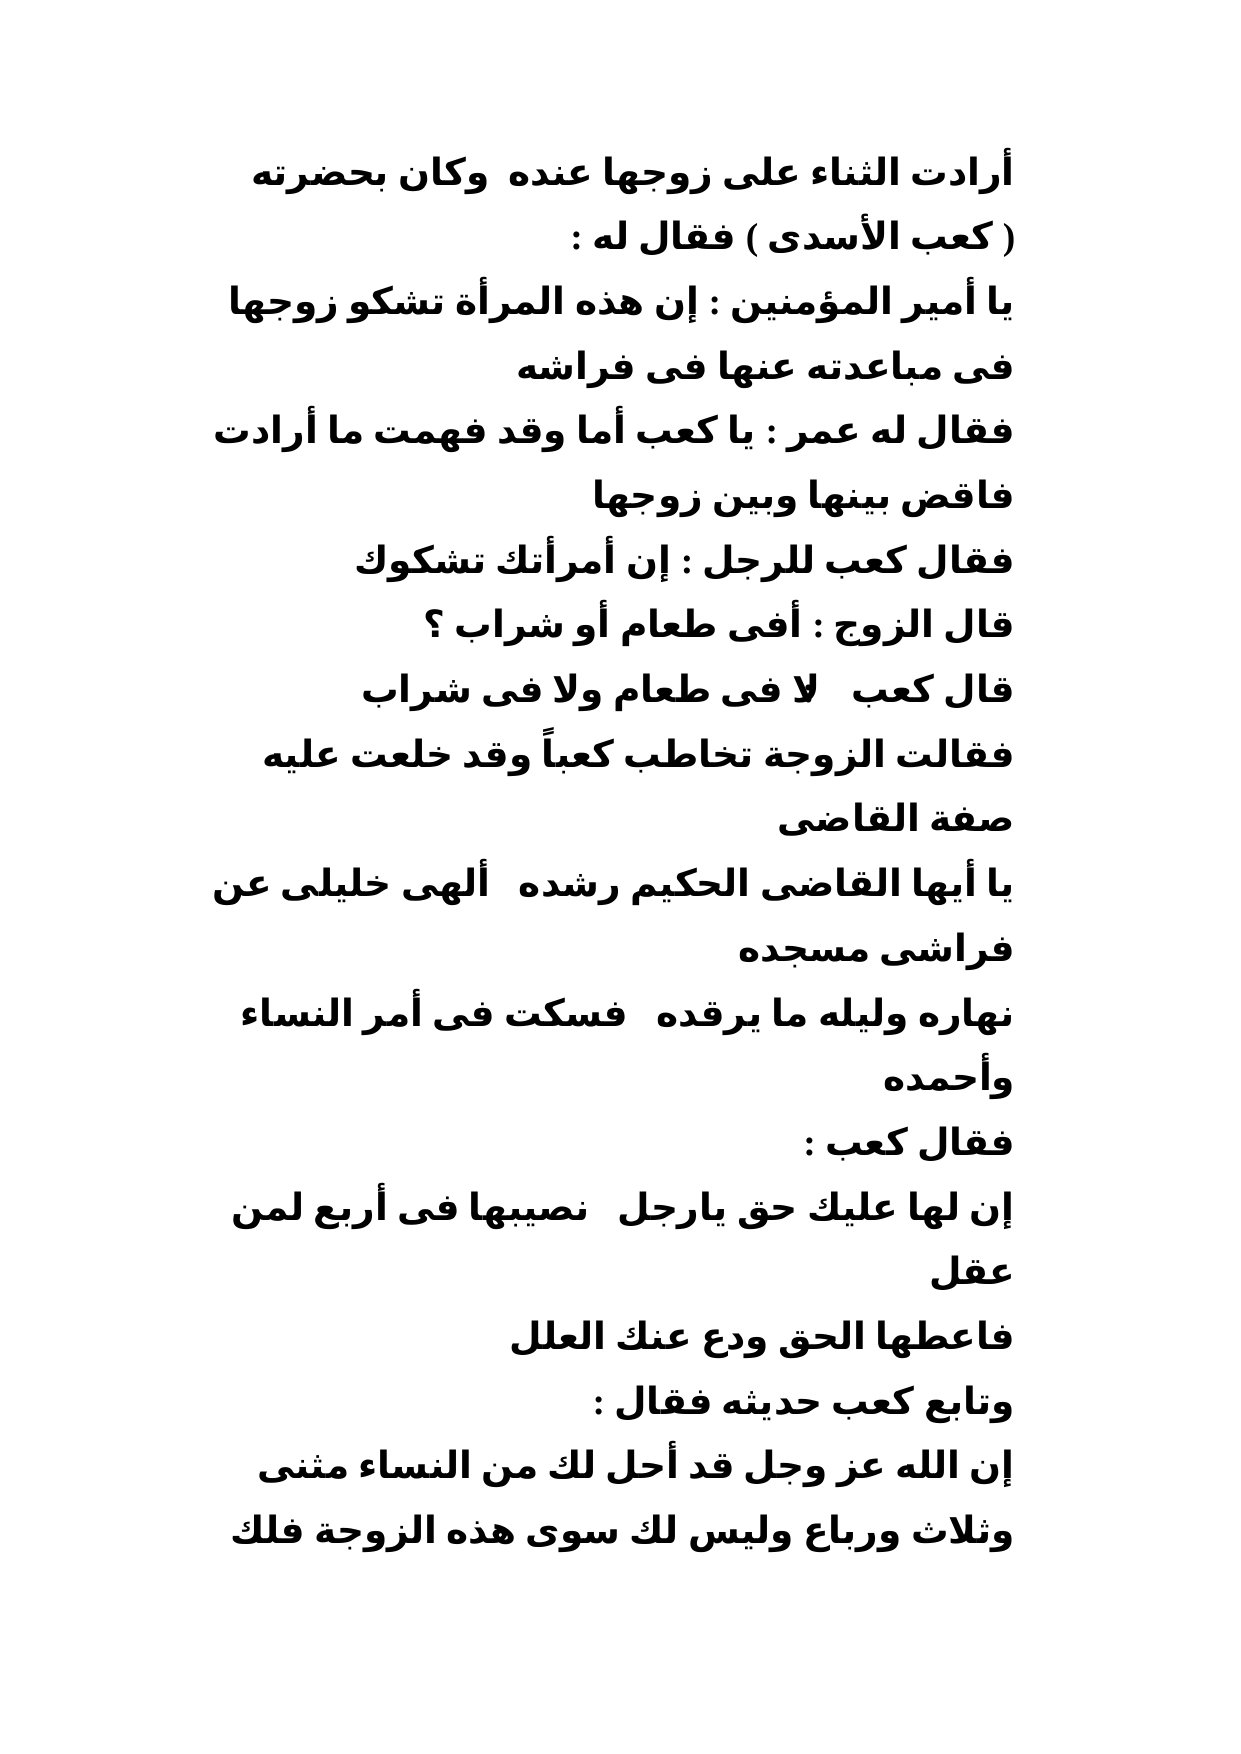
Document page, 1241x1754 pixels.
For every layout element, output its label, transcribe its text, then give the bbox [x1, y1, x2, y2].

text يا أيها القاضى الحكيم رشده ألهى خليلى عن فراشى مسجده [187, 862, 1015, 969]
text وتابع كعب حديثه فقال : [187, 1379, 1015, 1422]
text فاعطها الحق ودع عنك العلل [187, 1314, 1015, 1357]
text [187, 150, 1015, 258]
text فقال كعب : [187, 1120, 1015, 1163]
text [187, 1444, 1015, 1552]
text قال كعب : لا فى طعام ولا فى شراب [187, 667, 1015, 711]
text نهاره وليله ما يرقده فسكت فى أمر النساء وأحمده [187, 991, 1015, 1099]
text قال الزوج : أفى طعام أو شراب ؟ [187, 603, 1015, 646]
text فقال له عمر : يا كعب أما وقد فهمت ما أرادت فاقض بينها وبين زوجها [187, 409, 1015, 517]
text فقالت الزوجة تخاطب كعباً وقد خلعت عليه صفة القاضى [187, 732, 1015, 840]
text يا أمير المؤمنين : إن هذه المرأة تشكو زوجها فى مباعدته عنها فى فراشه [187, 279, 1015, 387]
text إن لها عليك حق يارجل نصيبها فى أربع لمن عقل [187, 1185, 1015, 1293]
text فقال كعب للرجل : إن أمرأتك تشكوك [187, 538, 1015, 581]
